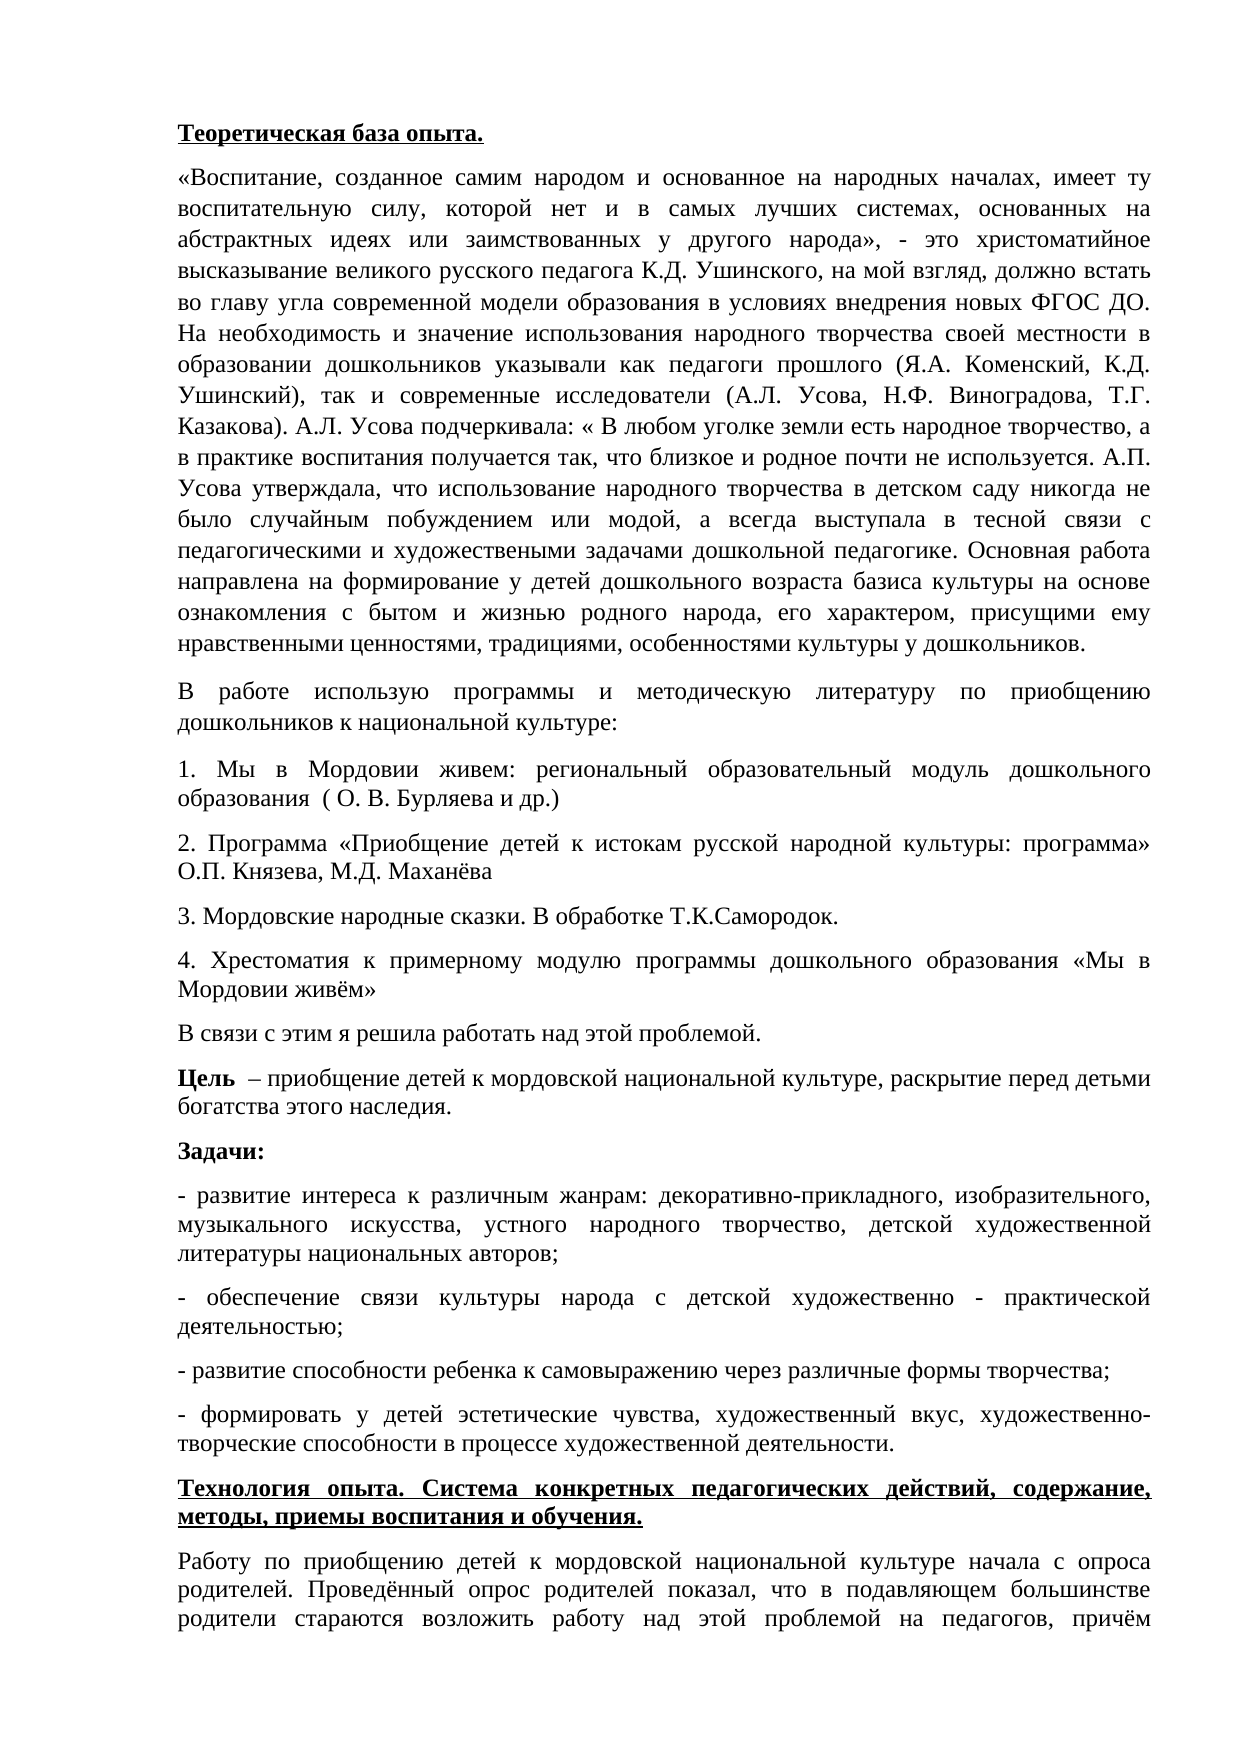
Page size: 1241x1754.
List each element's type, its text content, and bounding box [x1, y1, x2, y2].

text Технология опыта. Система конкретных педагогических действий, содержание, методы, приемы воспитания и обучения. [177, 1473, 1152, 1498]
text 3. Мордовские народные сказки. В обработке Т.К.Самородок. [177, 901, 1152, 929]
text - формировать у детей эстетические чувства, художественный вкус, художественно-творческие способности в процессе художественной деятельности. [177, 1399, 1152, 1457]
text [177, 1546, 1152, 1632]
text 2. Программа «Приобщение детей к истокам русской народной культуры: программа» О.П. Князева, М.Д. Маханёва [177, 828, 1152, 885]
text В работе использую программы и методическую литературу по приобщению дошкольников к национальной культуре: [177, 676, 1152, 736]
text - обеспечение связи культуры народа с детской художественно - практической деятельностью; [177, 1282, 1152, 1339]
text Цель – приобщение детей к мордовской национальной культуре, раскрытие перед детьми богатства этого наследия. [177, 1063, 1152, 1120]
text 1. Мы в Мордовии живем: региональный образовательный модуль дошкольного образования ( О. В. Бурляева и др.) [177, 754, 1152, 812]
text В связи с этим я решила работать над этой проблемой. [177, 1018, 1152, 1047]
text Теоретическая база опыта. [177, 118, 1152, 147]
text - развитие интереса к различным жанрам: декоративно-прикладного, изобразительного, музыкального искусства, устного народного творчество, детской художественной литературы национальных авторов; [177, 1180, 1152, 1266]
text Задачи: [177, 1136, 1152, 1164]
text «Воспитание, созданное самим народом и основанное на народных началах, имеет ту воспитательную силу, которой нет и в самых лучших системах, основанных на абстрактных идеях или заимствованных у другого народа», - это христоматийное высказывание великого русского педагога К.Д. Ушинского, на мой взгляд, должно встать во главу угла современной модели образования в условиях внедрения новых ФГОС ДО. На необходимость и значение использования народного творчества своей местности в образовании дошкольников указывали как педагоги прошлого (Я.А. Коменский, К.Д. Ушинский), так и современные исследователи (А.Л. Усова, Н.Ф. Виноградова, Т.Г. Казакова). А.Л. Усова подчеркивала: « В любом уголке земли есть народное творчество, а в практике воспитания получается так, что близкое и родное почти не используется. А.П. Усова утверждала, что использование народного творчества в детском саду никогда не было случайным побуждением или модой, а всегда выступала в тесной связи с педагогическими и художествеными задачами дошкольной педагогике. Основная работа направлена на формирование у детей дошкольного возраста базиса культуры на основе ознакомления с бытом и жизнью родного народа, его характером, присущими ему нравственными ценностями, традициями, особенностями культуры у дошкольников. [177, 162, 1152, 657]
text Технология опыта. Система конкретных педагогических действий, содержание, методы, приемы воспитания и обучения. [177, 1499, 1152, 1530]
text 4. Хрестоматия к примерному модулю программы дошкольного образования «Мы в Мордовии живём» [177, 945, 1152, 1003]
text - развитие способности ребенка к самовыражению через различные формы творчества; [177, 1355, 1152, 1384]
